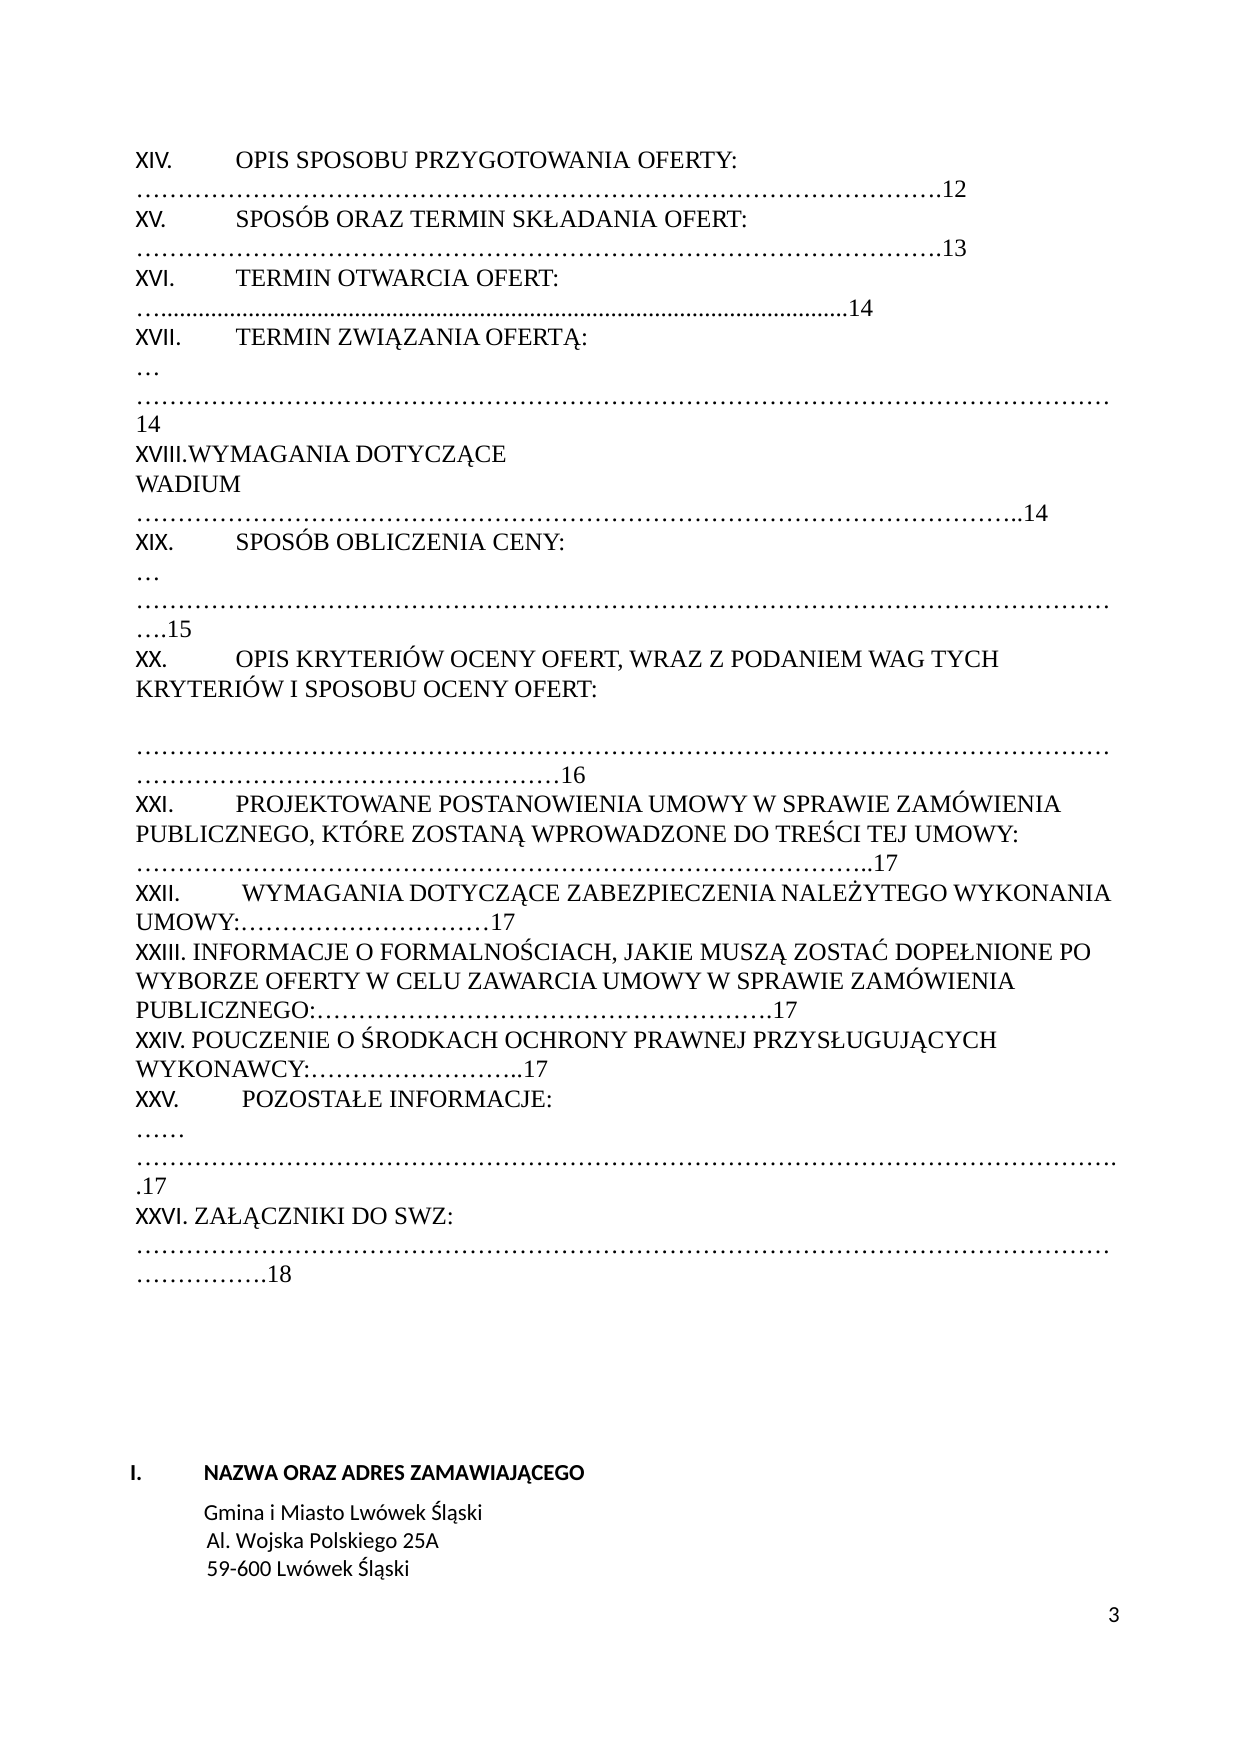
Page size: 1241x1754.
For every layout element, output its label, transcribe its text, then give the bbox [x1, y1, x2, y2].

text Al. Wojska Polskiego 25A [206, 1527, 1120, 1554]
subtitle NAZWA ORAZ ADRES ZAMAWIAJĄCEGO [130, 1458, 1119, 1486]
text Gmina i Miasto Lwówek Śląski [203, 1498, 1120, 1527]
text 59-600 Lwówek Śląski [206, 1554, 1120, 1583]
